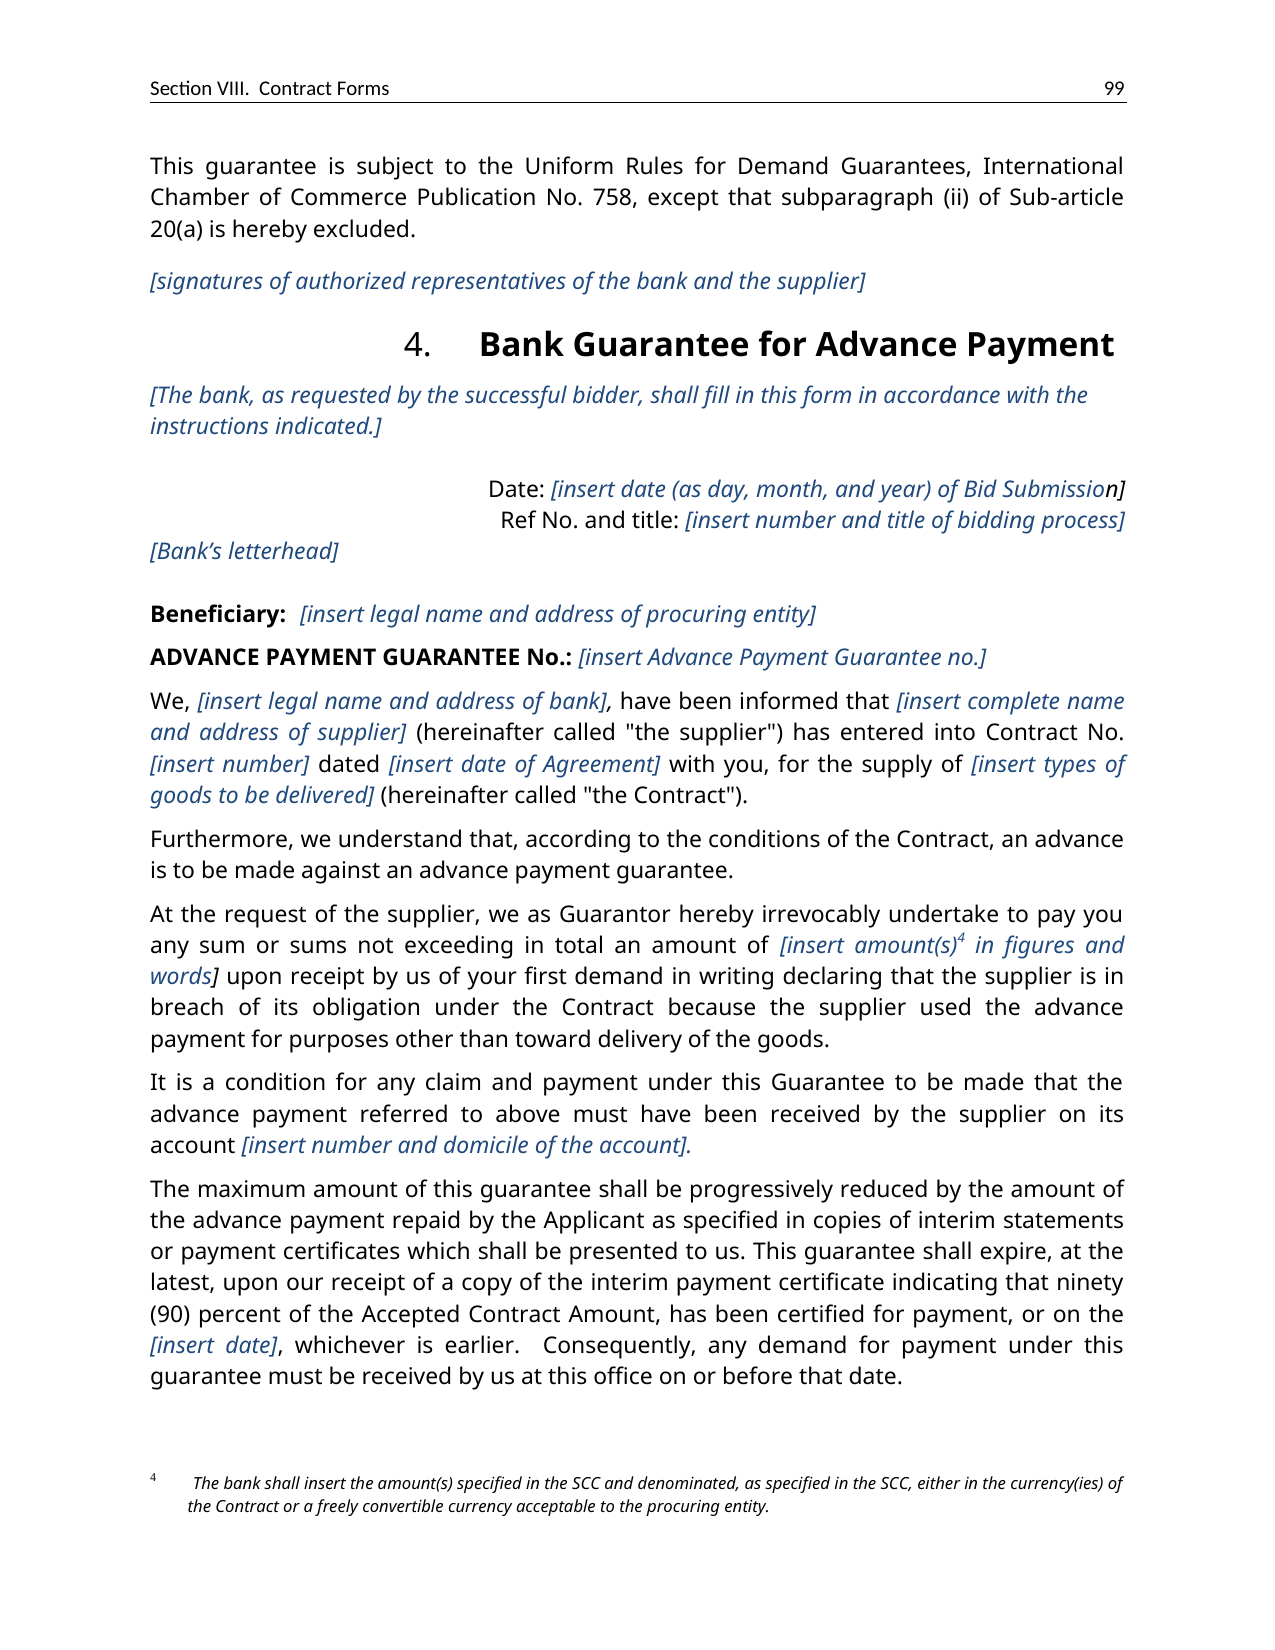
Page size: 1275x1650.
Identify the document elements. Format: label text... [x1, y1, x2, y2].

list Bank Guarantee for Advance Payment [394, 321, 1125, 366]
text Ref No. and title: [insert number and title of bidding process] [150, 504, 1125, 535]
text [Bank’s letterhead] [150, 535, 1125, 566]
text Beneficiary: [insert legal name and address of procuring entity] [150, 597, 1125, 629]
text The maximum amount of this guarantee shall be progressively reduced by the amount of the advance payment repaid by the Applicant as specified in copies of interim statements or payment certificates which shall be presented to us. This guarantee shall expire, at the latest, upon our receipt of a copy of the interim payment certificate indicating that ninety (90) percent of the Accepted Contract Amount, has been certified for payment, or on the [insert date], whichever is earlier. Consequently, any demand for payment under this guarantee must be received by us at this office on or before that date. [150, 1172, 1125, 1391]
text It is a condition for any claim and payment under this Guarantee to be made that the advance payment referred to above must have been received by the supplier on its account [insert number and domicile of the account]. [150, 1066, 1125, 1160]
text ADVANCE PAYMENT GUARANTEE No.: [insert Advance Payment Guarantee no.] [150, 641, 1125, 672]
text Date: [insert date (as day, month, and year) of Bid Submission] [150, 472, 1125, 504]
text Furthermore, we understand that, according to the conditions of the Contract, an advance is to be made against an advance payment guarantee. [150, 822, 1125, 885]
text [The bank, as requested by the successful bidder, shall fill in this form in accordance with the instructions indicated.] [150, 379, 1125, 441]
text This guarantee is subject to the Uniform Rules for Demand Guarantees, International Chamber of Commerce Publication No. 758, except that subparagraph (ii) of Sub-article 20(a) is hereby excluded. [150, 150, 1125, 244]
text [signatures of authorized representatives of the bank and the supplier] [150, 264, 1125, 296]
text We, [insert legal name and address of bank], have been informed that [insert complete name and address of supplier] (hereinafter called "the supplier") has entered into Contract No. [insert number] dated [insert date of Agreement] with you, for the supply of [insert types of goods to be delivered] (hereinafter called "the Contract"). [150, 685, 1125, 810]
text At the request of the supplier, we as Guarantor hereby irrevocably undertake to pay you any sum or sums not exceeding in total an amount of [insert amount(s) in figures and words] upon receipt by us of your first demand in writing declaring that the supplier is in breach of its obligation under the Contract because the supplier used the advance payment for purposes other than toward delivery of the goods. [150, 897, 1125, 1054]
